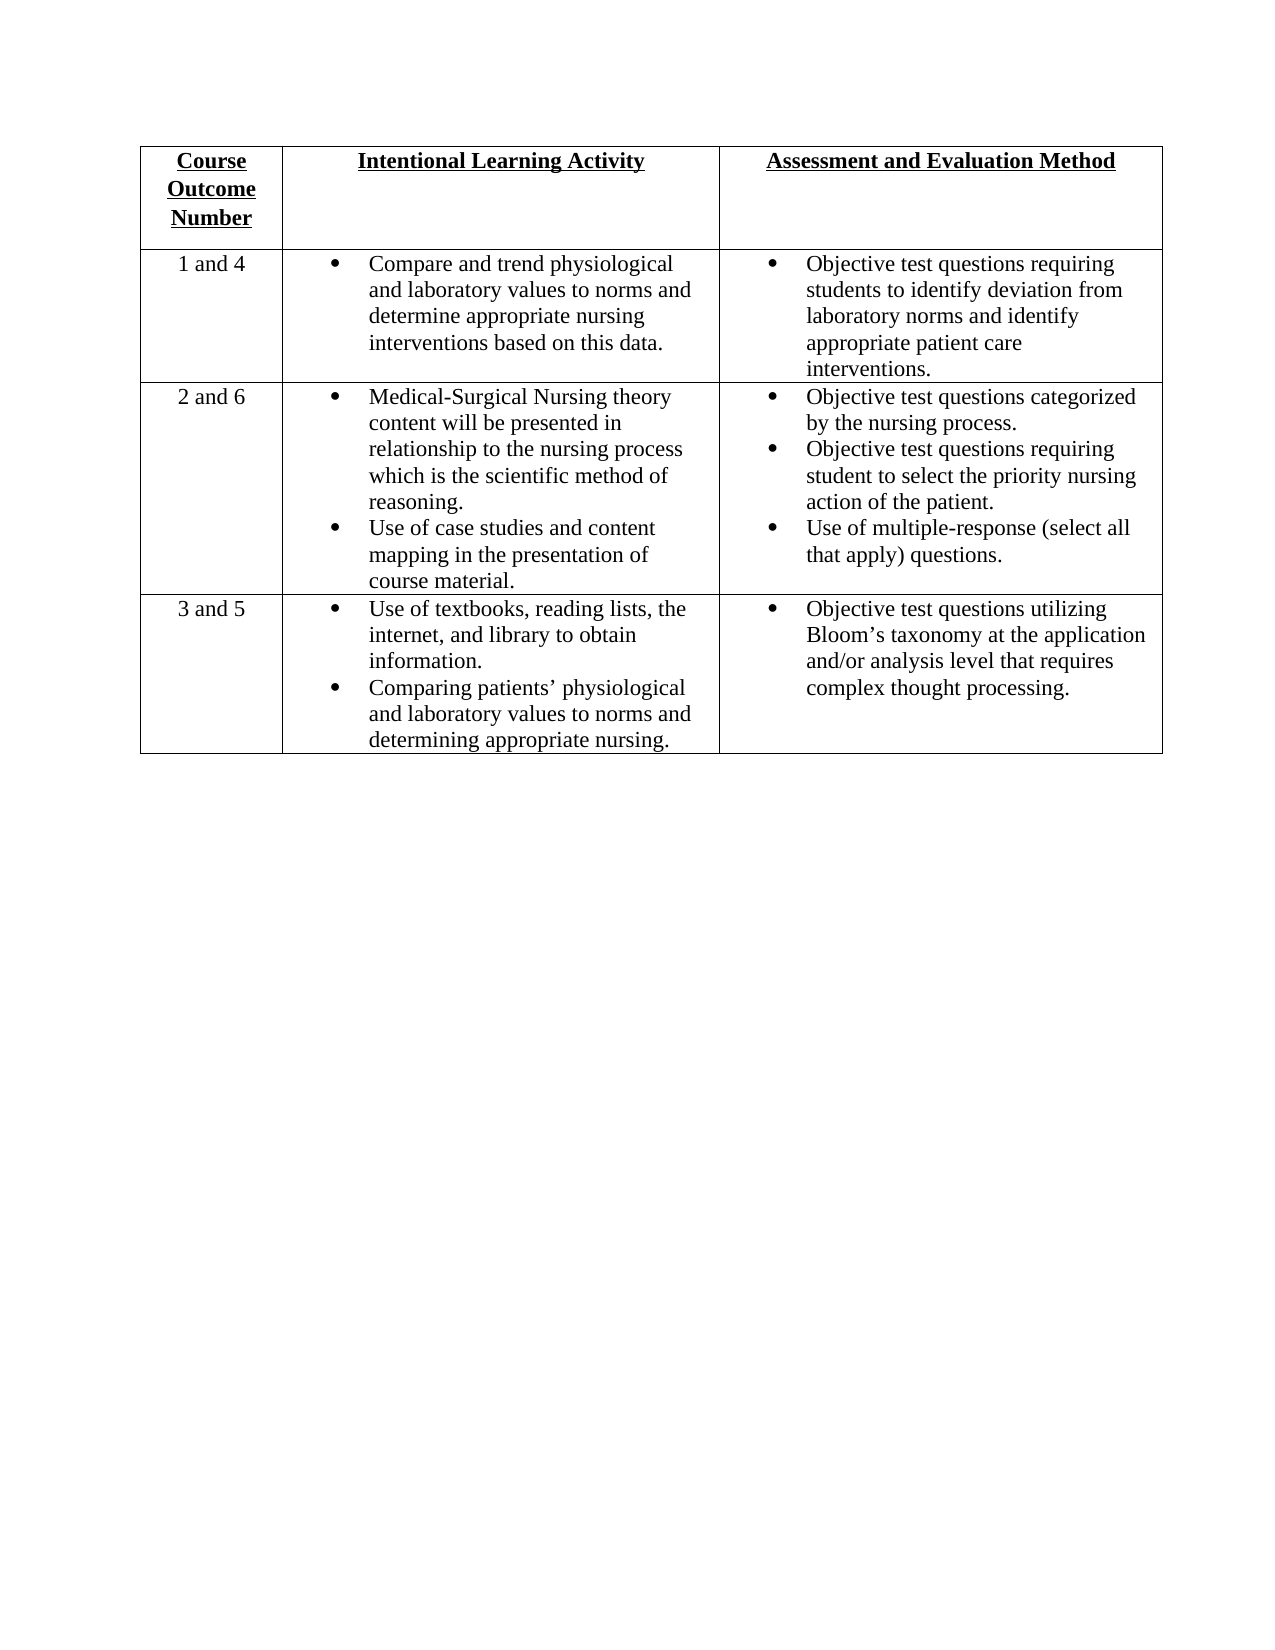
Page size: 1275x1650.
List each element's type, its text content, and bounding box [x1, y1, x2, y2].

table_header Assessment and Evaluation Method [720, 147, 1162, 249]
table_cell 2 and 6 [141, 383, 282, 593]
table_cell Objective test questions categorized by the nursing process. Objective test questions requiring student to select the priority nursing action of the patient. Use of multiple-response (select all that apply) questions. [720, 383, 1162, 593]
table_cell Objective test questions utilizing Bloom’s taxonomy at the application and/or analysis level that requires complex thought processing. [720, 595, 1162, 753]
table_header Intentional Learning Activity [283, 147, 719, 249]
table_cell 3 and 5 [141, 595, 282, 753]
table_cell Objective test questions requiring students to identify deviation from laboratory norms and identify appropriate patient care interventions. [720, 250, 1162, 382]
table_cell Compare and trend physiological and laboratory values to norms and determine appropriate nursing interventions based on this data. [283, 250, 719, 382]
table_header Course Outcome Number [141, 147, 282, 249]
table_cell Medical-Surgical Nursing theory content will be presented in relationship to the nursing process which is the scientific method of reasoning. Use of case studies and content mapping in the presentation of course material. [283, 383, 719, 593]
table_cell 1 and 4 [141, 250, 282, 382]
table_cell Use of textbooks, reading lists, the internet, and library to obtain information. Comparing patients’ physiological and laboratory values to norms and determining appropriate nursing. [283, 595, 719, 753]
